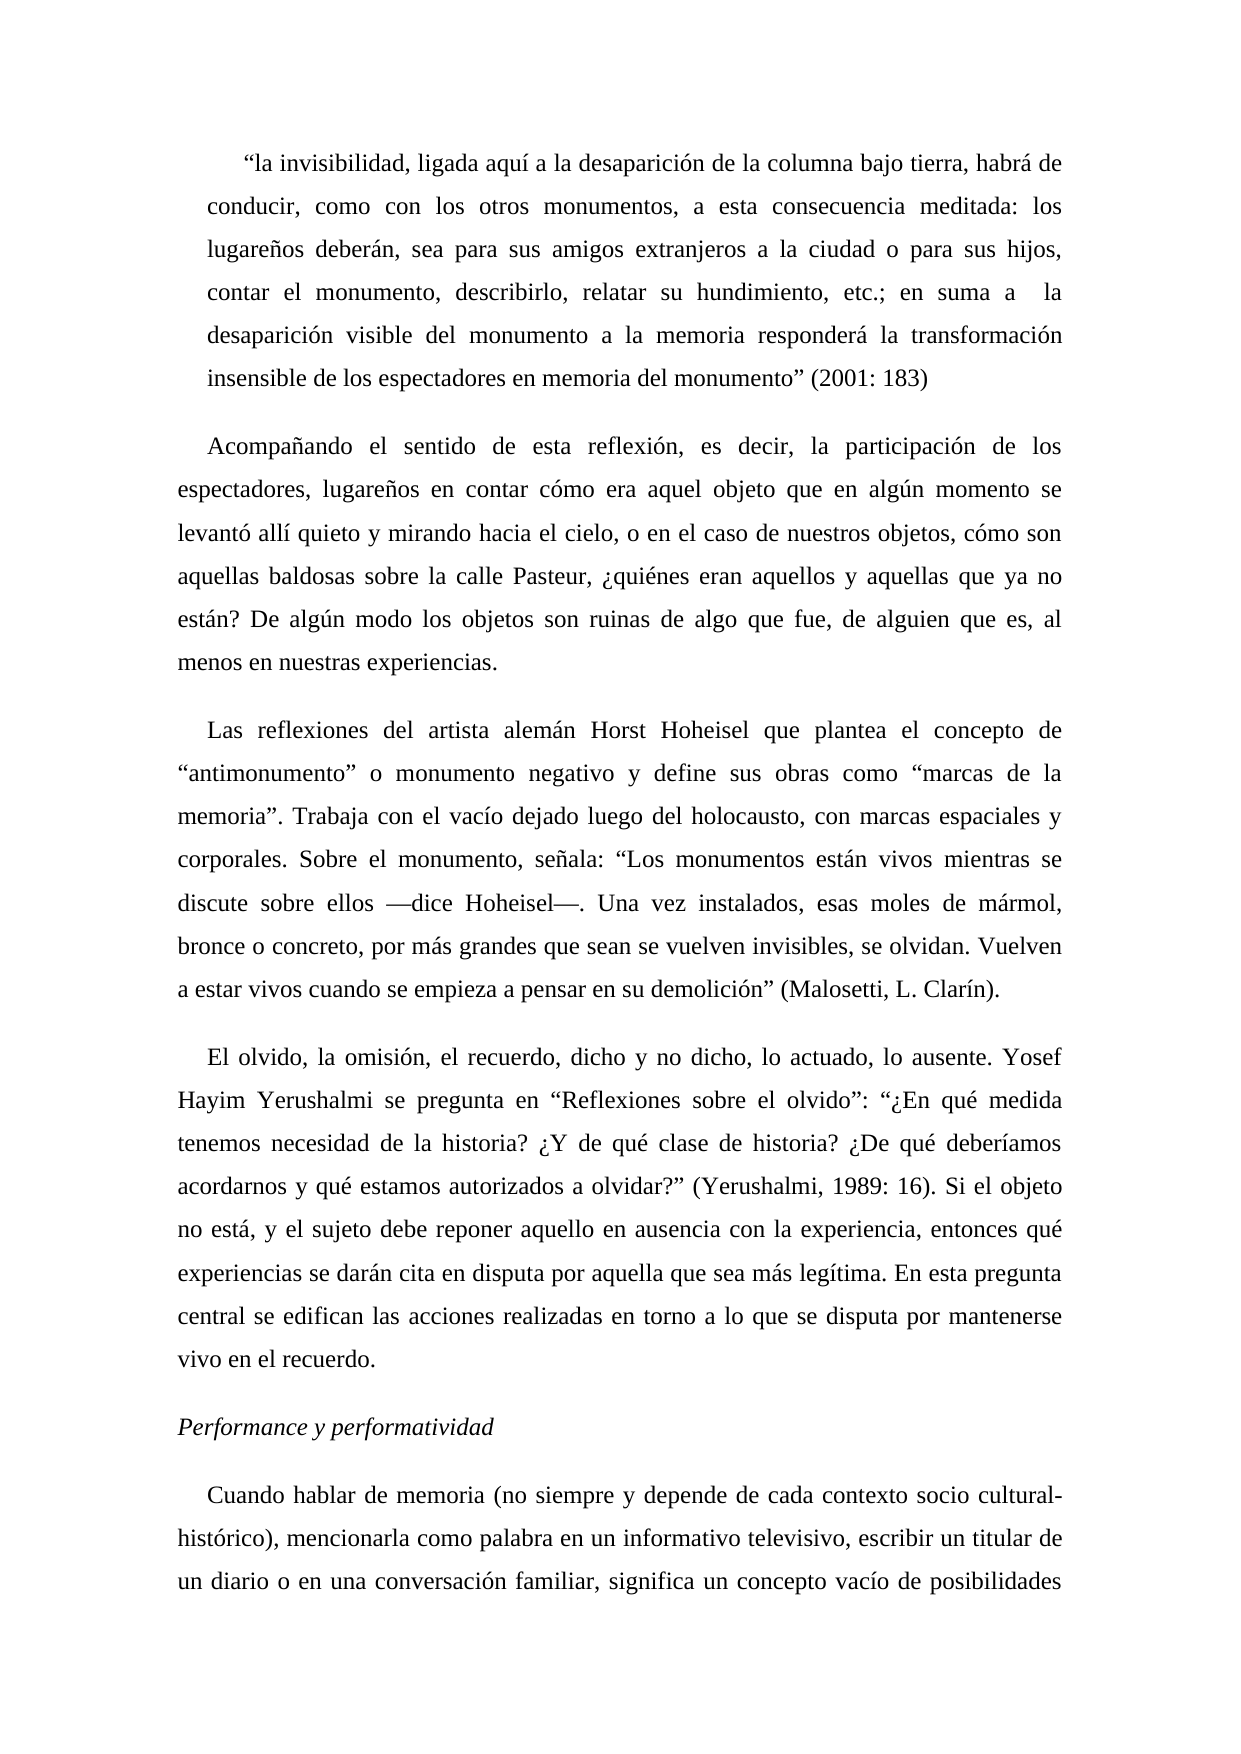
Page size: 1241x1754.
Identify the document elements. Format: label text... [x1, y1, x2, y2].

text “la invisibilidad, ligada aquí a la desaparición de la columna bajo tierra, habrá de conducir, como con los otros monumentos, a esta consecuencia meditada: los lugareños deberán, sea para sus amigos extranjeros a la ciudad o para sus hijos, contar el monumento, describirlo, relatar su hundimiento, etc.; en suma a la desaparición visible del monumento a la memoria responderá la transformación insensible de los espectadores en memoria del monumento” (2001: 183) [207, 148, 1063, 392]
text Performance y performatividad [177, 1412, 1063, 1441]
text Acompañando el sentido de esta reflexión, es decir, la participación de los espectadores, lugareños en contar cómo era aquel objeto que en algún momento se levantó allí quieto y mirando hacia el cielo, o en el caso de nuestros objetos, cómo son aquellas baldosas sobre la calle Pasteur, ¿quiénes eran aquellos y aquellas que ya no están? De algún modo los objetos son ruinas de algo que fue, de alguien que es, al menos en nuestras experiencias. [177, 431, 1063, 676]
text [177, 1480, 1063, 1595]
text El olvido, la omisión, el recuerdo, dicho y no dicho, lo actuado, lo ausente. Yosef Hayim Yerushalmi se pregunta en “Reflexiones sobre el olvido”: “¿En qué medida tenemos necesidad de la historia? ¿Y de qué clase de historia? ¿De qué deberíamos acordarnos y qué estamos autorizados a olvidar?” (Yerushalmi, 1989: 16). Si el objeto no está, y el sujeto debe reponer aquello en ausencia con la experiencia, entonces qué experiencias se darán cita en disputa por aquella que sea más legítima. En esta pregunta central se edifican las acciones realizadas en torno a lo que se disputa por mantenerse vivo en el recuerdo. [177, 1042, 1063, 1373]
text Las reflexiones del artista alemán Horst Hoheisel que plantea el concepto de “antimonumento” o monumento negativo y define sus obras como “marcas de la memoria”. Trabaja con el vacío dejado luego del holocausto, con marcas espaciales y corporales. Sobre el monumento, señala: “Los monumentos están vivos mientras se discute sobre ellos —dice Hoheisel—. Una vez instalados, esas moles de mármol, bronce o concreto, por más grandes que sean se vuelven invisibles, se olvidan. Vuelven a estar vivos cuando se empieza a pensar en su demolición” (Malosetti, L. Clarín). [177, 715, 1063, 1003]
